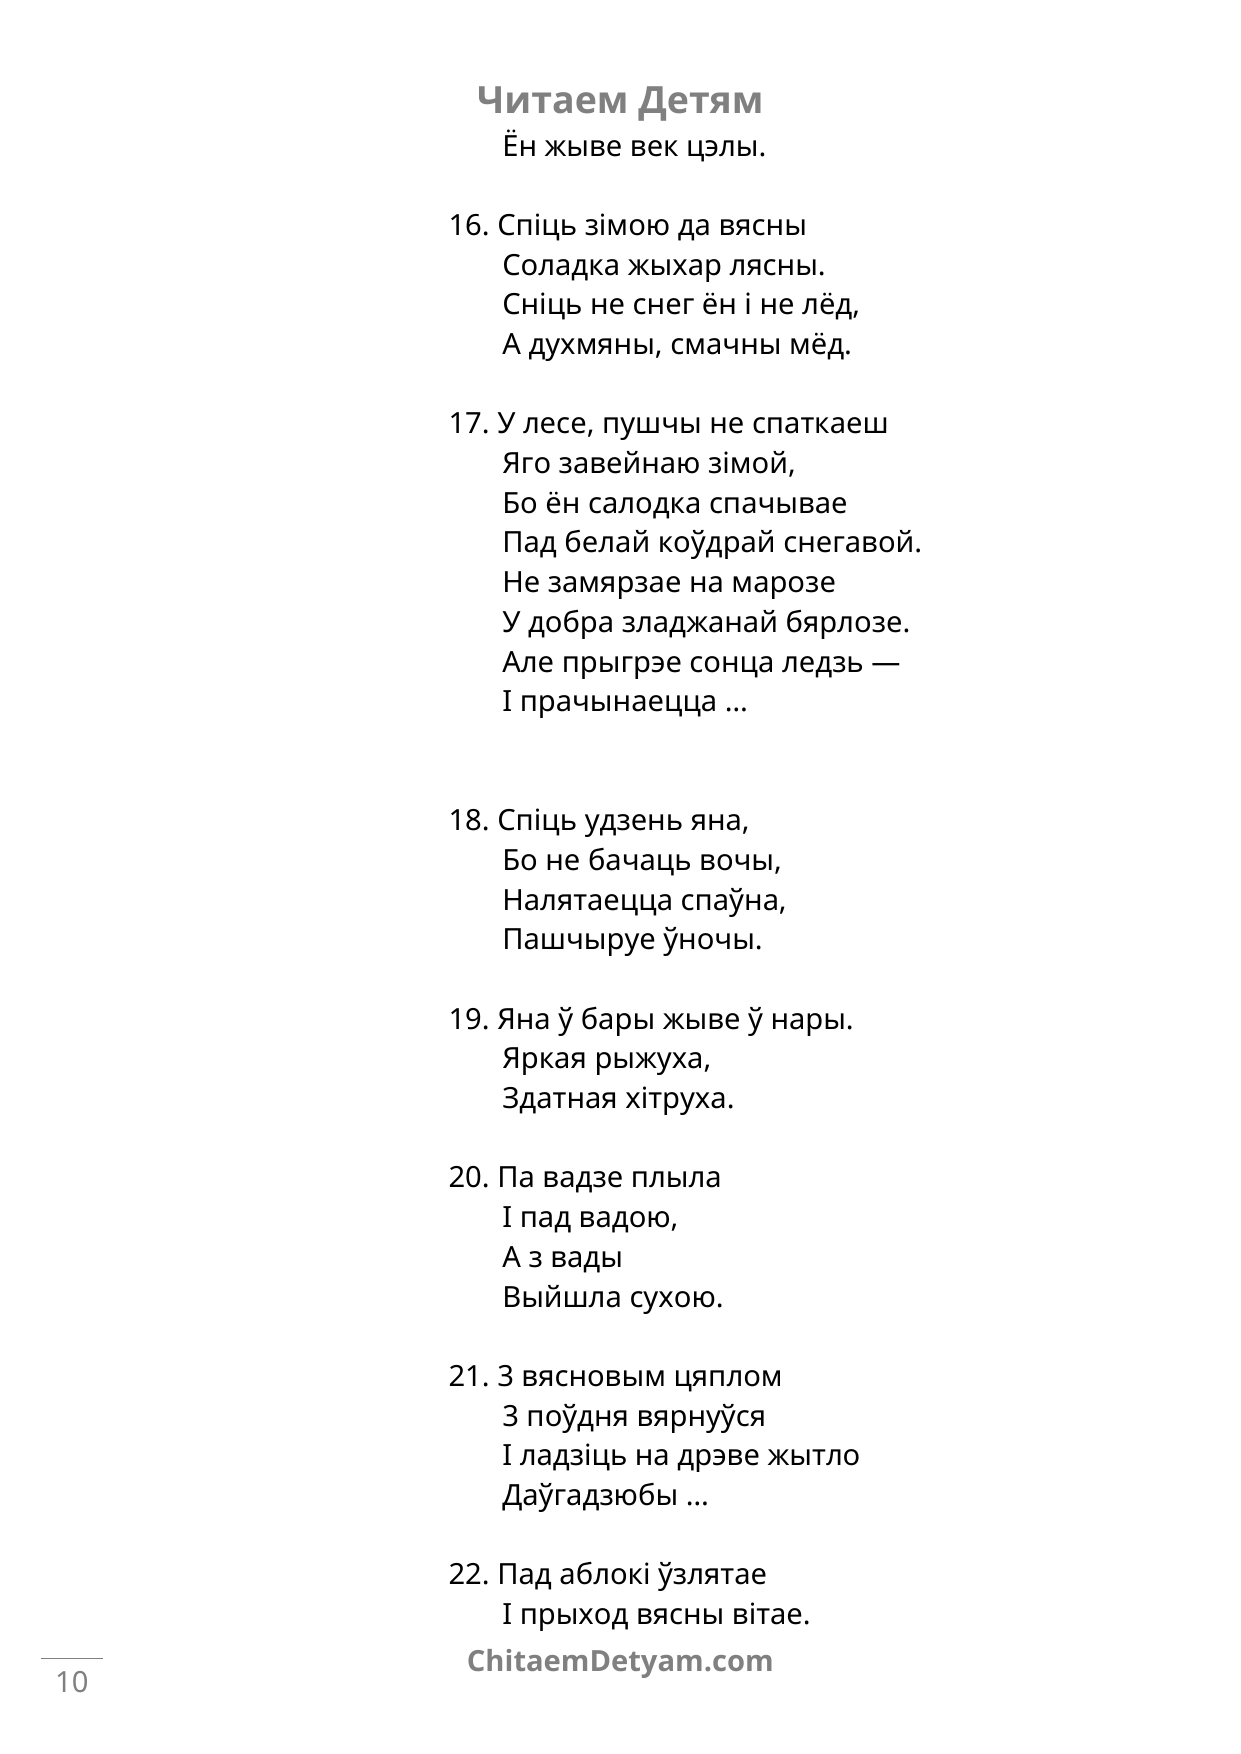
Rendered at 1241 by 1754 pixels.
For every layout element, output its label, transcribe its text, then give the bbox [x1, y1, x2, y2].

list Па вадзе плыла [448, 1157, 1122, 1196]
list Яна ў бары жыве ў нары. [448, 998, 1122, 1038]
list Пашчыруе ўночы. [502, 919, 1122, 958]
list Не замярзае на марозе [502, 561, 1122, 601]
list Ён жыве век цэлы. [502, 125, 1122, 164]
list У лесе, пушчы не спаткаеш [448, 403, 1122, 442]
list А з вады [502, 1236, 1122, 1276]
list Спіць зімою да вясны [448, 204, 1122, 244]
list Бо не бачаць вочы, [502, 839, 1122, 879]
list Налятаецца спаўна, [502, 879, 1122, 919]
list Сніць не снег ён і не лёд, [502, 284, 1122, 323]
list Соладка жыхар лясны. [502, 244, 1122, 284]
list Пад аблокі ўзлятае [448, 1554, 1122, 1593]
list І пад вадою, [502, 1196, 1122, 1236]
list Яркая рыжуха, [502, 1038, 1122, 1077]
list У добра зладжанай бярлозе. [502, 601, 1122, 641]
list 3 поўдня вярнуўся [502, 1395, 1122, 1434]
list А духмяны, смачны мёд. [502, 323, 1122, 363]
list Яго завейнаю зімой, [502, 442, 1122, 482]
list Выйшла сухою. [502, 1276, 1122, 1316]
list І ладзіць на дрэве жытло [502, 1434, 1122, 1474]
list Пад белай коўдрай снегавой. [502, 522, 1122, 561]
list Але прыгрэе сонца ледзь — [502, 641, 1122, 681]
list Даўгадзюбы … [502, 1474, 1122, 1514]
list Спіць удзень яна, [448, 799, 1122, 839]
list Бо ён салодка спачывае [502, 482, 1122, 522]
list I прыход вясны вітае. [502, 1593, 1122, 1633]
list 3 вясновым цяплом [448, 1355, 1122, 1395]
list І прачынаецца … [502, 681, 1122, 720]
list Здатная хітруха. [502, 1077, 1122, 1117]
